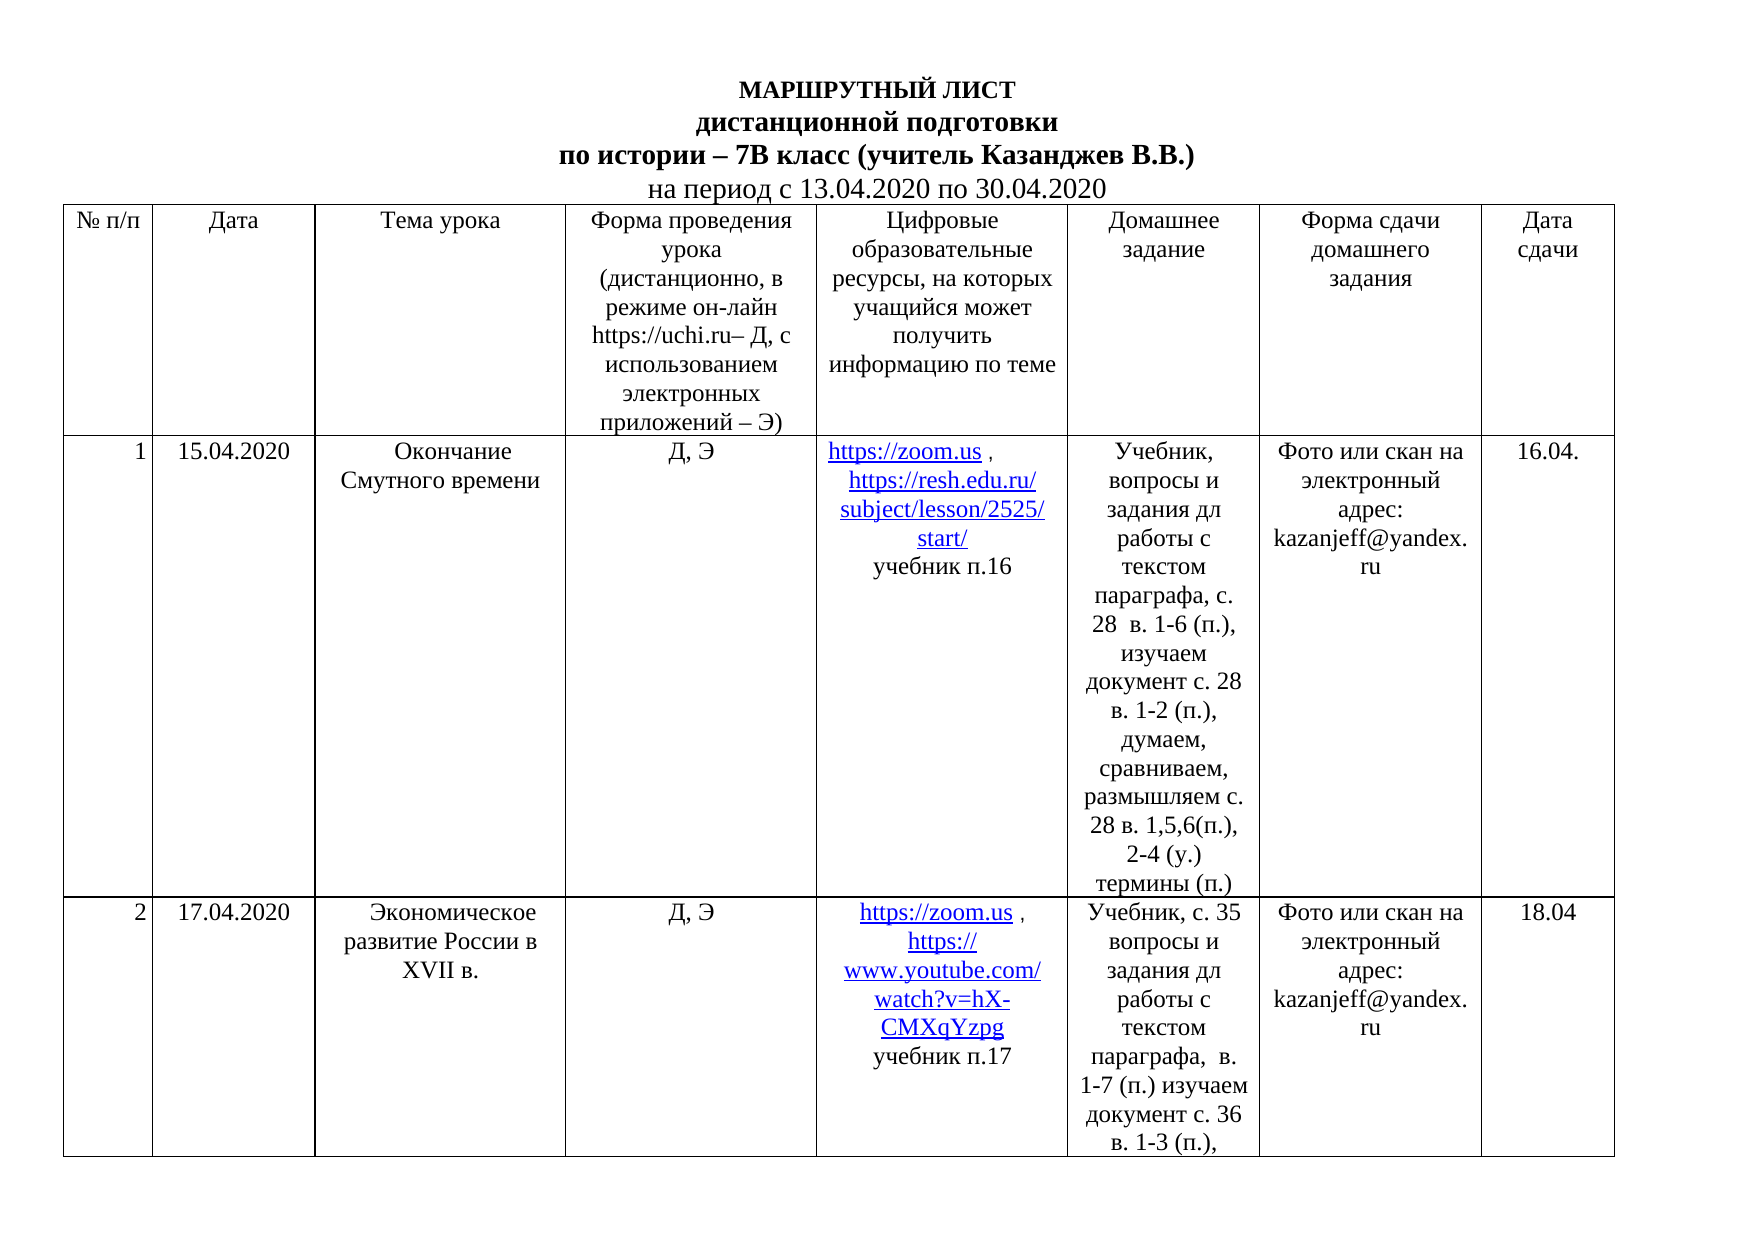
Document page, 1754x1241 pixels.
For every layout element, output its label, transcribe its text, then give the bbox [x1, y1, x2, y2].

text МАРШРУТНЫЙ ЛИСТ [75, 75, 1679, 104]
table_header Цифровые образовательные ресурсы, на которых учащийся может получить информацию по теме [817, 205, 1067, 435]
text по истории – 7В класс (учитель Казанджев В.В.) [75, 137, 1679, 171]
table_cell 15.04.2020 [153, 436, 314, 896]
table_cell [1260, 898, 1481, 1156]
table_header Дата [153, 205, 314, 435]
table_cell 18.04 [1482, 898, 1614, 1156]
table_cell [316, 898, 565, 1156]
table_header Тема урока [316, 205, 565, 435]
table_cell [817, 898, 1067, 1156]
table_cell 2 [64, 898, 152, 1156]
table_cell 17.04.2020 [153, 898, 314, 1156]
table_header Форма сдачи домашнего задания [1260, 205, 1481, 435]
table_cell Д, Э [566, 898, 816, 1156]
table_cell https://zoom.us , https://resh.edu.ru/subject/lesson/2525/start/ учебник п.16 [817, 436, 1067, 896]
text дистанционной подготовки [75, 104, 1679, 137]
table_cell Учебник, вопросы и задания дл работы с текстом параграфа, с. 28 в. 1-6 (п.), изучаем документ с. 28 в. 1-2 (п.), думаем, сравниваем, размышляем с. 28 в. 1,5,6(п.), 2-4 (у.) термины (п.) [1068, 436, 1259, 896]
table_cell Окончание Смутного времени [316, 436, 565, 896]
table_header Дата сдачи [1482, 205, 1614, 435]
table_cell 16.04. [1482, 436, 1614, 896]
text на период с 13.04.2020 по 30.04.2020 [75, 171, 1679, 204]
table_header Домашнее задание [1068, 205, 1259, 435]
table_cell Фото или скан на электронный адрес: kazanjeff@yandex.ru [1260, 436, 1481, 896]
table_cell 1 [64, 436, 152, 896]
table_cell Д, Э [566, 436, 816, 896]
table_header № п/п [64, 205, 152, 435]
table_header Форма проведения урока (дистанционно, в режиме он-лайн https://uchi.ru– Д, с использованием электронных приложений – Э) [566, 205, 816, 435]
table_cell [1068, 898, 1259, 1156]
